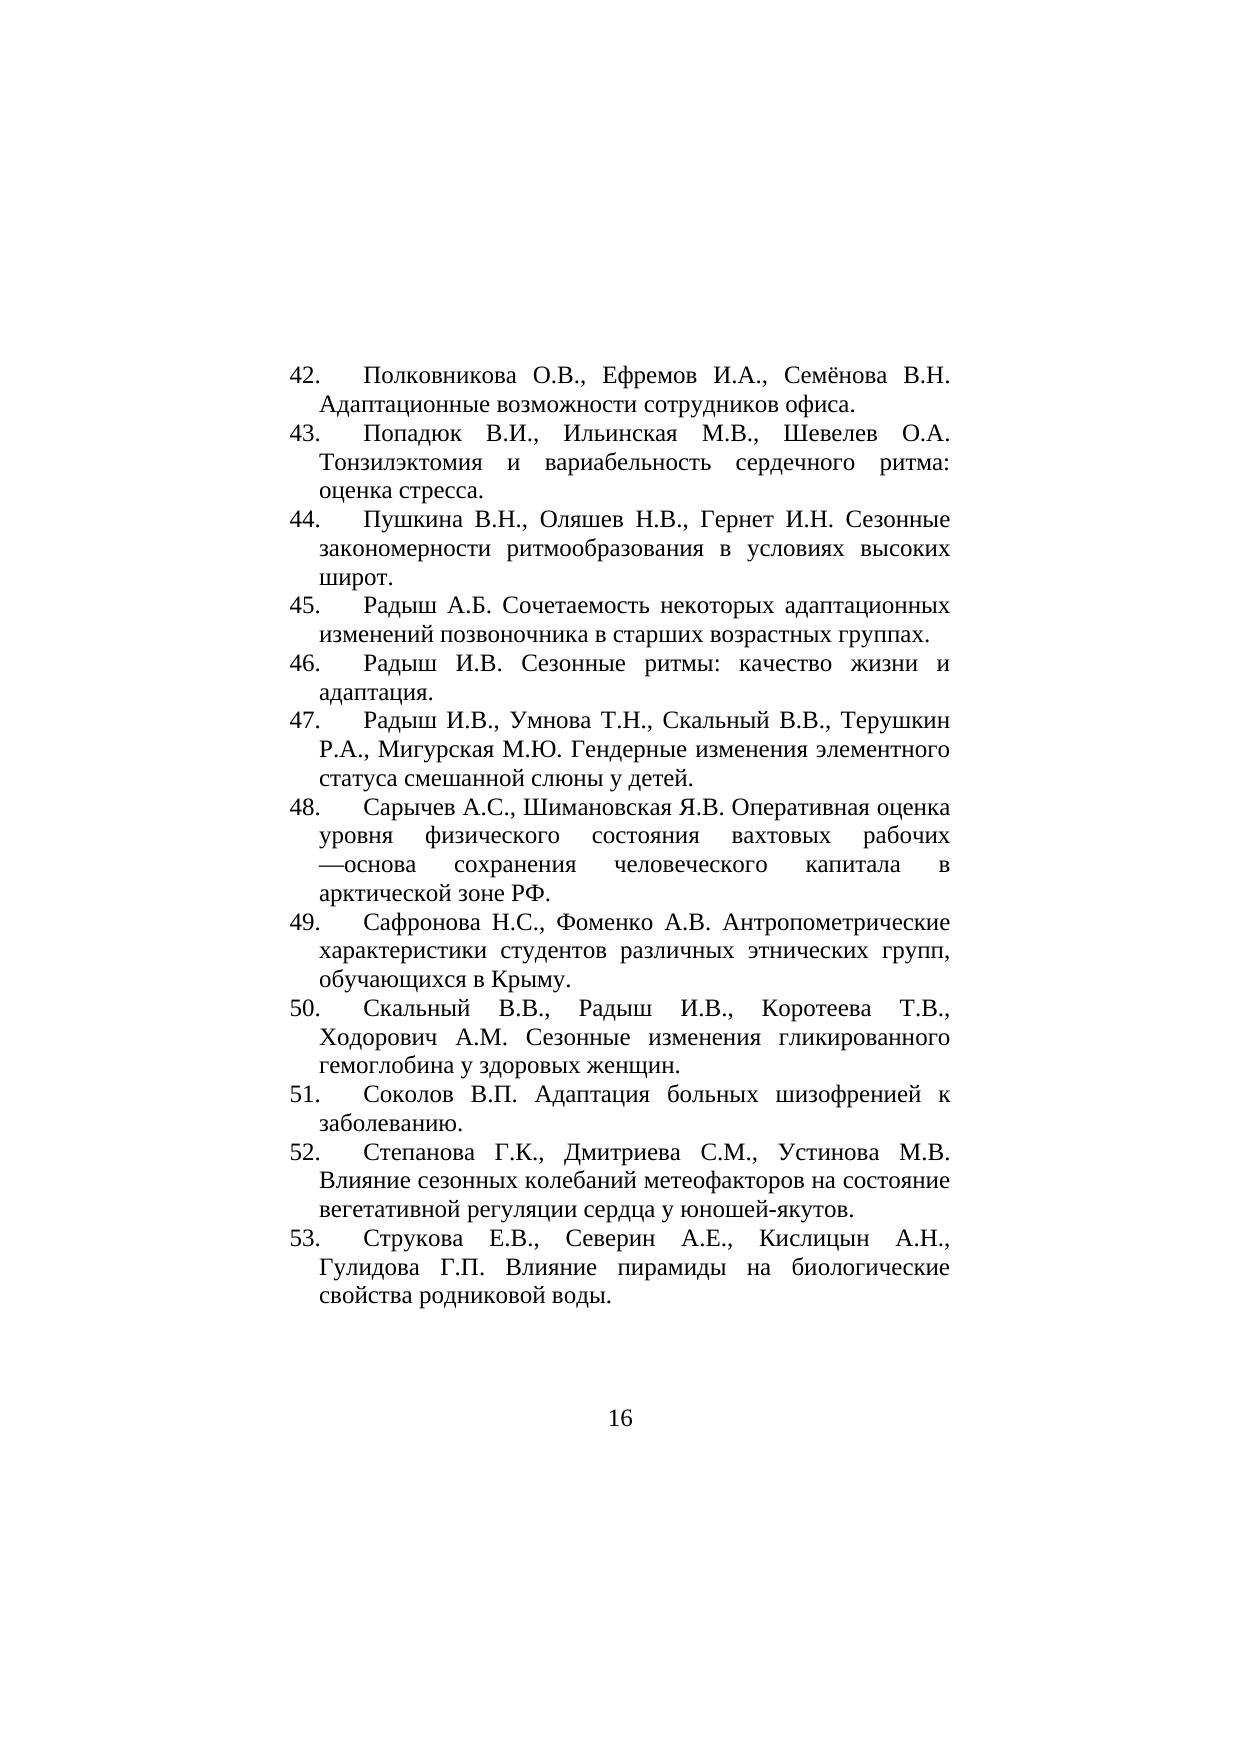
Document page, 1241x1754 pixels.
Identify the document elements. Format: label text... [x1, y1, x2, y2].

list Полковникова О.В., Ефремов И.А., Семёнова В.Н. Адаптационные возможности сотрудников офиса. [289, 360, 951, 418]
list Радыш А.Б. Сочетаемость некоторых адаптационных изменений позвоночника в старших возрастных группах. [289, 590, 951, 648]
list Сарычев А.С., Шимановская Я.В. Оперативная оценка уровня физического состояния вахтовых рабочих ―основа сохранения человеческого капитала в арктической зоне РФ. [289, 792, 951, 907]
list Попадюк В.И., Ильинская М.В., Шевелев О.А. Тонзилэктомия и вариабельность сердечного ритма: оценка стресса. [289, 418, 951, 504]
list Скальный В.В., Радыш И.В., Коротеева Т.В., Ходорович А.М. Сезонные изменения гликированного гемоглобина у здоровых женщин. [289, 993, 951, 1079]
list Пушкина В.Н., Оляшев Н.В., Гернет И.Н. Сезонные закономерности ритмообразования в условиях высоких широт. [289, 504, 951, 590]
list Сафронова Н.С., Фоменко А.В. Антропометрические характеристики студентов различных этнических групп, обучающихся в Крыму. [289, 907, 951, 993]
list Радыш И.В. Сезонные ритмы: качество жизни и адаптация. [289, 648, 951, 705]
list Соколов В.П. Адаптация больных шизофренией к заболеванию. [289, 1079, 951, 1137]
list Струкова Е.В., Северин А.Е., Кислицын А.Н., Гулидова Г.П. Влияние пирамиды на биологические свойства родниковой воды. [289, 1223, 951, 1309]
list Радыш И.В., Умнова Т.Н., Скальный В.В., Терушкин Р.А., Мигурская М.Ю. Гендерные изменения элементного статуса смешанной слюны у детей. [289, 705, 951, 792]
list Степанова Г.К., Дмитриева С.М., Устинова М.В. Влияние сезонных колебаний метеофакторов на состояние вегетативной регуляции сердца у юношей-якутов. [289, 1137, 951, 1223]
